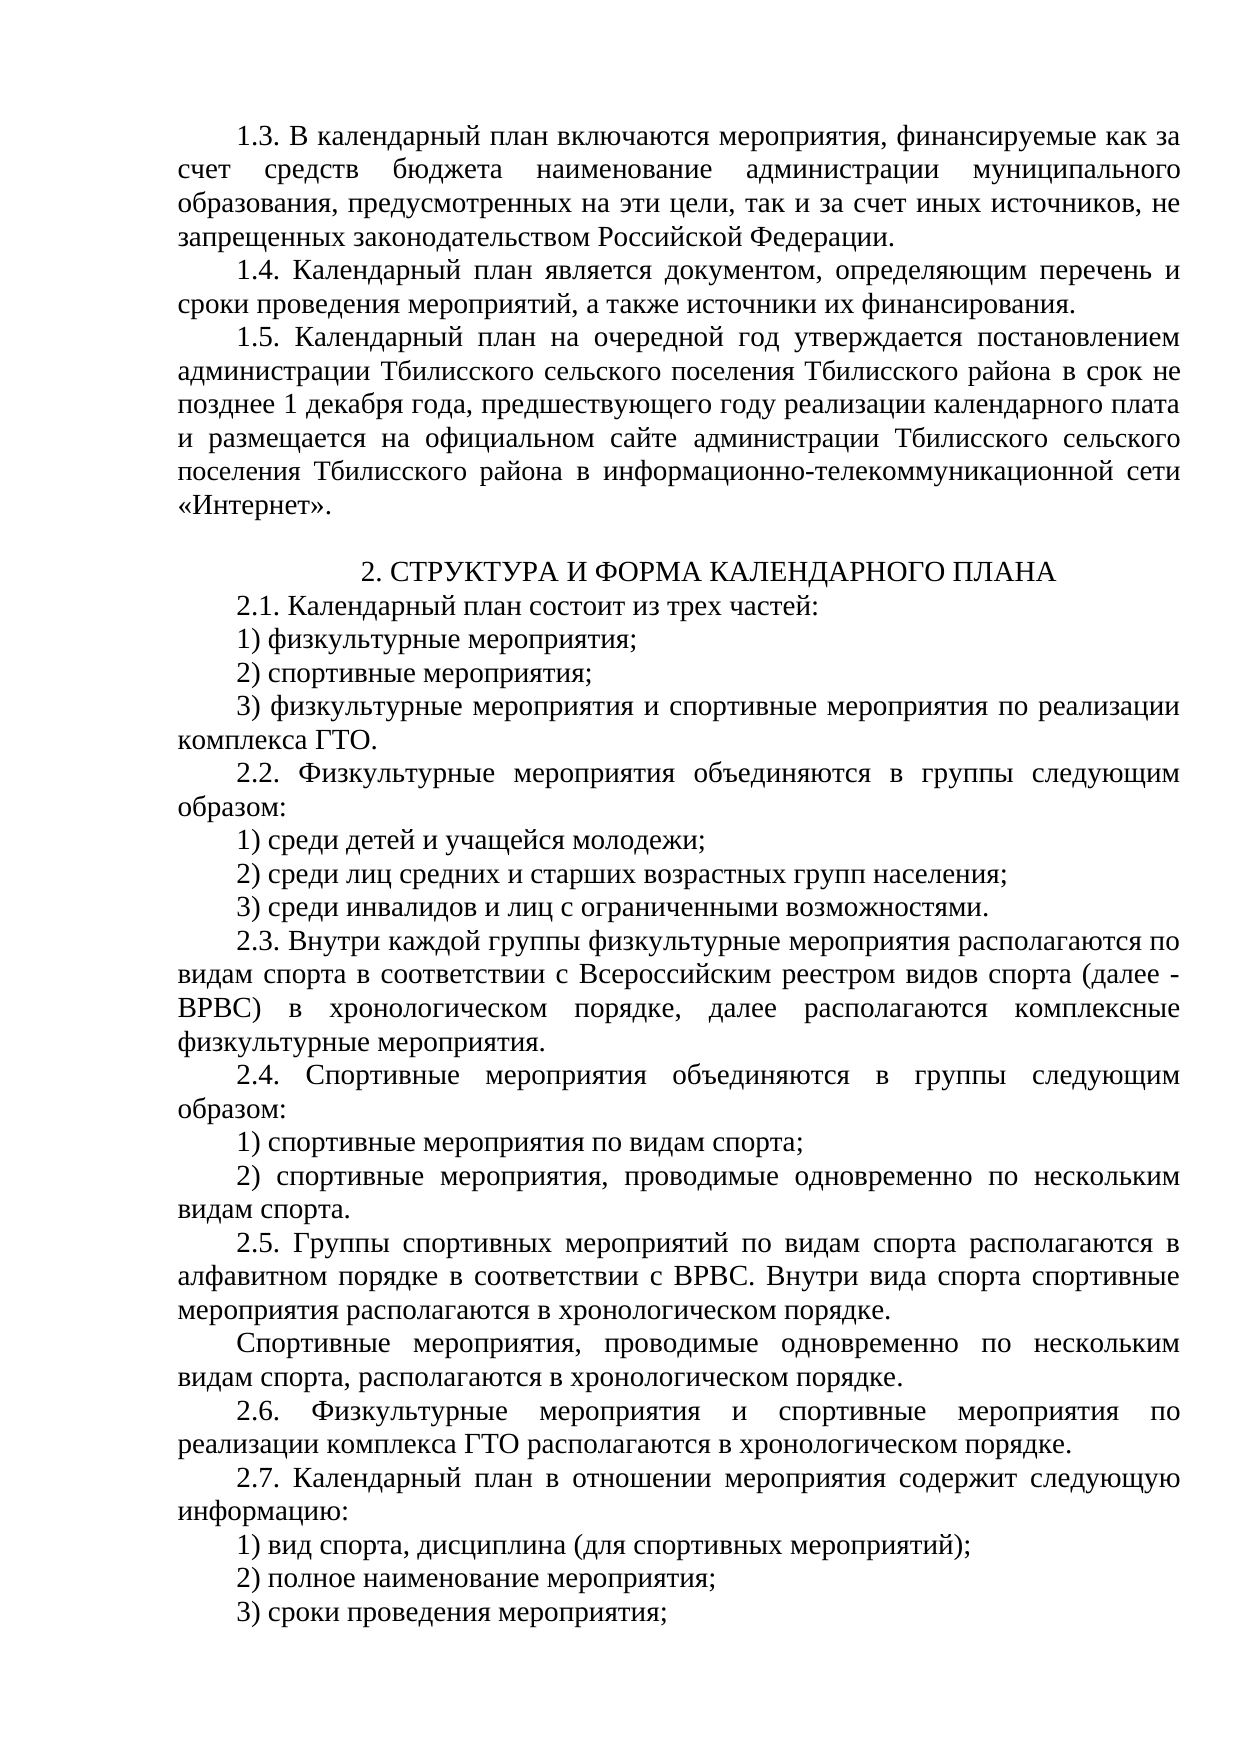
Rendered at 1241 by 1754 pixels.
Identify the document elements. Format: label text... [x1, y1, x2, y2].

text 3) среди инвалидов и лиц с ограниченными возможностями. [177, 889, 1181, 923]
text 2.5. Группы спортивных мероприятий по видам спорта располагаются в алфавитном порядке в соответствии с ВРВС. Внутри вида спорта спортивные мероприятия располагаются в хронологическом порядке. [177, 1225, 1181, 1326]
text 2) среди лиц средних и старших возрастных групп населения; [177, 856, 1181, 889]
text 2) спортивные мероприятия; [177, 655, 1181, 688]
text Спортивные мероприятия, проводимые одновременно по нескольким видам спорта, располагаются в хронологическом порядке. [177, 1326, 1181, 1393]
text 2.7. Календарный план в отношении мероприятия содержит следующую информацию: [177, 1460, 1181, 1527]
text 2.3. Внутри каждой группы физкультурные мероприятия располагаются по видам спорта в соответствии с Всероссийским реестром видов спорта (далее - ВРВС) в хронологическом порядке, далее располагаются комплексные физкультурные мероприятия. [177, 923, 1181, 1057]
text 2.2. Физкультурные мероприятия объединяются в группы следующим образом: [177, 755, 1181, 822]
text 2.1. Календарный план состоит из трех частей: [177, 588, 1181, 621]
text 2) полное наименование мероприятия; [177, 1560, 1181, 1594]
text 2. СТРУКТУРА И ФОРМА КАЛЕНДАРНОГО ПЛАНА [177, 554, 1181, 588]
text 2.6. Физкультурные мероприятия и спортивные мероприятия по реализации комплекса ГТО располагаются в хронологическом порядке. [177, 1393, 1181, 1460]
text 2.4. Спортивные мероприятия объединяются в группы следующим образом: [177, 1057, 1181, 1124]
text 1.3. В календарный план включаются мероприятия, финансируемые как за счет средств бюджета наименование администрации муниципального образования, предусмотренных на эти цели, так и за счет иных источников, не запрещенных законодательством Российской Федерации. [177, 118, 1181, 252]
text 2) спортивные мероприятия, проводимые одновременно по нескольким видам спорта. [177, 1158, 1181, 1225]
text 3) сроки проведения мероприятия; [177, 1594, 1181, 1627]
text 1.4. Календарный план является документом, определяющим перечень и сроки проведения мероприятий, а также источники их финансирования. [177, 252, 1181, 319]
text 1) среди детей и учащейся молодежи; [177, 822, 1181, 856]
text 1) спортивные мероприятия по видам спорта; [177, 1124, 1181, 1158]
text 1.5. Календарный план на очередной год утверждается постановлением администрации Тбилисского сельского поселения Тбилисского района в срок не позднее 1 декабря года, предшествующего году реализации календарного плата и размещается на официальном сайте администрации Тбилисского сельского поселения Тбилисского района в информационно-телекоммуникационной сети «Интернет». [177, 319, 1181, 521]
text 1) физкультурные мероприятия; [177, 621, 1181, 655]
text 3) физкультурные мероприятия и спортивные мероприятия по реализации комплекса ГТО. [177, 688, 1181, 755]
text 1) вид спорта, дисциплина (для спортивных мероприятий); [177, 1527, 1181, 1560]
